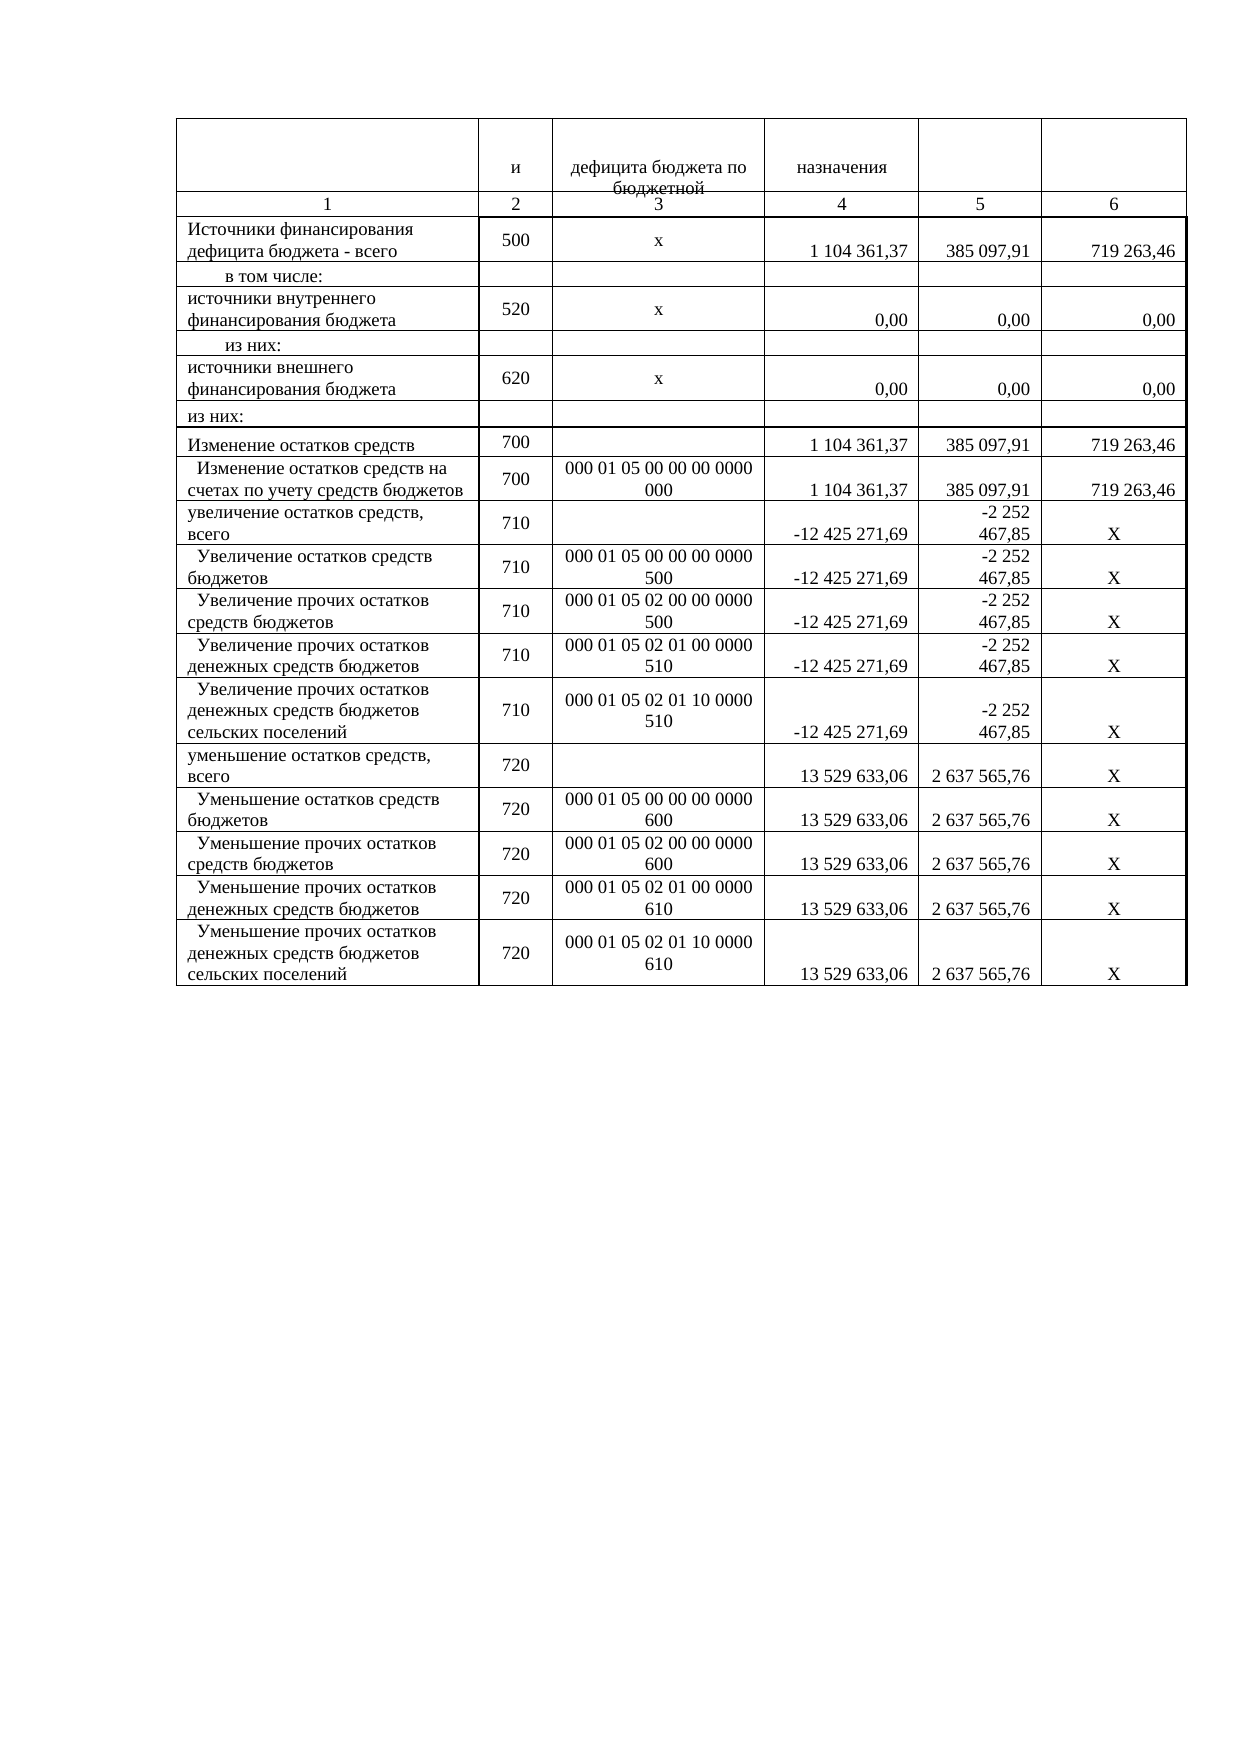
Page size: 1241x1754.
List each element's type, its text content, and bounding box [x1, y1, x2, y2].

table_cell [765, 262, 918, 286]
table_cell X [1042, 678, 1185, 742]
table_cell 720 [480, 788, 552, 831]
table_cell [919, 331, 1041, 355]
table_cell увеличение остатков средств, всего [177, 501, 478, 544]
table_cell источники внешнего финансирования бюджета [177, 356, 478, 399]
table_cell x [553, 218, 764, 261]
table_cell 2 637 565,76 [919, 744, 1041, 787]
table_cell [553, 501, 764, 544]
table_cell 620 [480, 356, 552, 399]
table_cell 000 01 05 02 00 00 0000 600 [553, 832, 764, 875]
table_cell 13 529 633,06 [765, 788, 918, 831]
table_cell 720 [480, 876, 552, 919]
table_cell Изменение остатков средств [177, 428, 478, 456]
table_cell -2 252 467,85 [919, 501, 1041, 544]
table_cell 710 [480, 678, 552, 742]
table_cell 13 529 633,06 [765, 920, 918, 985]
table_cell -2 252 467,85 [919, 545, 1041, 588]
table_cell [1042, 262, 1185, 286]
table_cell 2 [479, 192, 552, 216]
table_cell 1 104 361,37 [765, 428, 918, 456]
table_cell 710 [480, 545, 552, 588]
table_cell [919, 262, 1041, 286]
table_cell Увеличение прочих остатков средств бюджетов [177, 589, 478, 632]
table_cell 719 263,46 [1042, 428, 1185, 456]
table_cell 710 [480, 634, 552, 677]
table_cell 000 01 05 02 01 00 0000 510 [553, 634, 764, 677]
table_cell из них: [177, 331, 478, 355]
table_cell -12 425 271,69 [765, 545, 918, 588]
table_cell -12 425 271,69 [765, 634, 918, 677]
table_cell 000 01 05 02 01 10 0000 510 [553, 678, 764, 742]
table_cell Увеличение остатков средств бюджетов [177, 545, 478, 588]
table_cell 719 263,46 [1042, 218, 1185, 261]
table_cell [765, 331, 918, 355]
table_cell 2 637 565,76 [919, 788, 1041, 831]
table_cell 1 104 361,37 [765, 218, 918, 261]
table_cell 719 263,46 [1042, 457, 1185, 500]
table_cell -2 252 467,85 [919, 634, 1041, 677]
table_cell [553, 428, 764, 456]
table_cell 700 [480, 457, 552, 500]
table_cell 710 [480, 501, 552, 544]
table_cell -2 252 467,85 [919, 678, 1041, 742]
table_cell -2 252 467,85 [919, 589, 1041, 632]
table_cell 000 01 05 00 00 00 0000 600 [553, 788, 764, 831]
table_cell 0,00 [765, 287, 918, 330]
table_cell 4 [765, 192, 918, 216]
table_cell 2 637 565,76 [919, 876, 1041, 919]
table_cell 13 529 633,06 [765, 744, 918, 787]
table_cell -12 425 271,69 [765, 678, 918, 742]
table_cell Уменьшение прочих остатков денежных средств бюджетов сельских поселений [177, 920, 478, 985]
table_cell -12 425 271,69 [765, 501, 918, 544]
table_cell 000 01 05 00 00 00 0000 000 [553, 457, 764, 500]
table_cell Источники финансирования дефицита бюджета - всего [177, 217, 478, 261]
table_cell 0,00 [919, 287, 1041, 330]
table_cell [919, 401, 1041, 426]
table_cell x [553, 287, 764, 330]
table_cell из них: [177, 401, 478, 426]
table_cell [480, 331, 552, 355]
table_cell 0,00 [1042, 287, 1185, 330]
table_cell X [1042, 788, 1185, 831]
table_cell 2 637 565,76 [919, 832, 1041, 875]
table_cell X [1042, 634, 1185, 677]
table_cell 385 097,91 [919, 457, 1041, 500]
table_cell источники внутреннего финансирования бюджета [177, 287, 478, 330]
table_cell [765, 401, 918, 426]
table_cell 710 [480, 589, 552, 632]
table_cell 000 01 05 00 00 00 0000 500 [553, 545, 764, 588]
table_cell X [1042, 876, 1185, 919]
table_cell Уменьшение прочих остатков денежных средств бюджетов [177, 876, 478, 919]
table_cell 0,00 [765, 356, 918, 399]
table_cell 13 529 633,06 [765, 832, 918, 875]
table_cell X [1042, 832, 1185, 875]
table_cell 0,00 [919, 356, 1041, 399]
table_cell 0,00 [1042, 356, 1185, 399]
table_cell [553, 744, 764, 787]
table_cell Уменьшение остатков средств бюджетов [177, 788, 478, 831]
table_cell Уменьшение прочих остатков средств бюджетов [177, 832, 478, 875]
table_cell 13 529 633,06 [765, 876, 918, 919]
table_cell Изменение остатков средств на счетах по учету средств бюджетов [177, 457, 478, 500]
table_cell 2 637 565,76 [919, 920, 1041, 985]
table_cell в том числе: [177, 262, 478, 286]
table_cell 720 [480, 920, 552, 985]
table_cell 6 [1042, 192, 1186, 216]
table_cell [480, 401, 552, 426]
table_cell X [1042, 501, 1185, 544]
table_cell 1 [177, 192, 478, 216]
table_cell 000 01 05 02 01 10 0000 610 [553, 920, 764, 985]
table_cell [553, 331, 764, 355]
table_cell 720 [480, 832, 552, 875]
table_cell x [553, 356, 764, 399]
table_cell Увеличение прочих остатков денежных средств бюджетов сельских поселений [177, 678, 478, 742]
table_cell 000 01 05 02 00 00 0000 500 [553, 589, 764, 632]
table_cell 385 097,91 [919, 428, 1041, 456]
table_cell [553, 262, 764, 286]
table_cell [480, 262, 552, 286]
table_cell X [1042, 589, 1185, 632]
table_cell [1042, 331, 1185, 355]
table_cell X [1042, 744, 1185, 787]
table_cell 000 01 05 02 01 00 0000 610 [553, 876, 764, 919]
table_cell [553, 401, 764, 426]
table_cell 700 [480, 428, 552, 456]
table_cell X [1042, 920, 1185, 985]
table_cell 720 [480, 744, 552, 787]
table_cell 1 104 361,37 [765, 457, 918, 500]
table_cell X [1042, 545, 1185, 588]
table_cell уменьшение остатков средств, всего [177, 744, 478, 787]
table_cell 520 [480, 287, 552, 330]
table_cell -12 425 271,69 [765, 589, 918, 632]
table_cell 5 [919, 192, 1041, 216]
table_cell 3 [553, 192, 764, 216]
table_cell Увеличение прочих остатков денежных средств бюджетов [177, 634, 478, 677]
table_cell 500 [480, 218, 552, 261]
table_cell [1042, 401, 1185, 426]
table_cell 385 097,91 [919, 218, 1041, 261]
